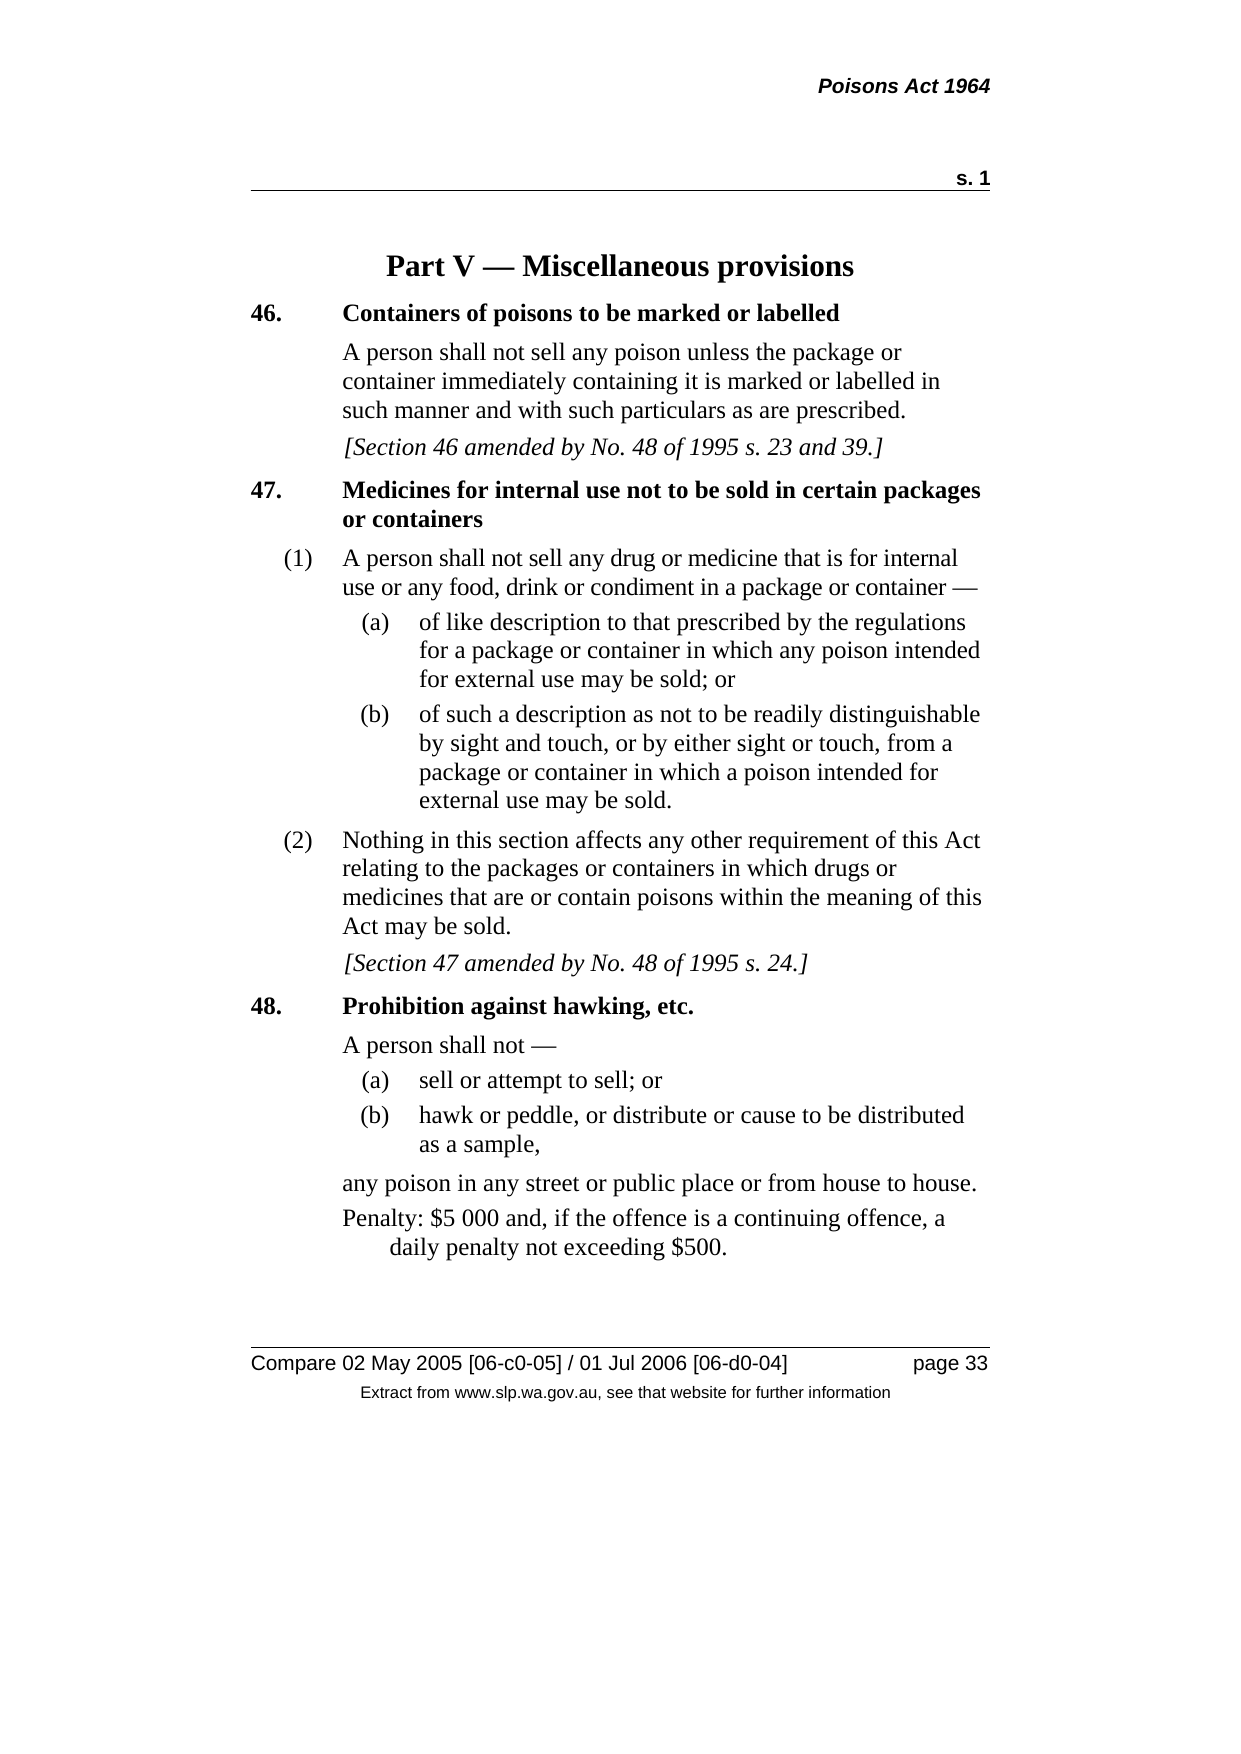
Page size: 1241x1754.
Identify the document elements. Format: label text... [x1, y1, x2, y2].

text (a) of like description to that prescribed by the regulations for a package or container in which any poison intended for external use may be sold; or [251, 607, 990, 693]
subtitle Part V — Miscellaneous provisions [251, 247, 990, 283]
text (2) Nothing in this section affects any other requirement of this Act relating to the packages or containers in which drugs or medicines that are or contain poisons within the meaning of this Act may be sold. [251, 825, 990, 940]
text A person shall not sell any poison unless the package or container immediately containing it is marked or labelled in such manner and with such particulars as are prescribed. [251, 337, 990, 423]
subtitle 48. Prohibition against hawking, etc. [251, 991, 990, 1020]
subtitle 47. Medicines for internal use not to be sold in certain packages or containers [251, 475, 990, 533]
text (1) A person shall not sell any drug or medicine that is for internal use or any food, drink or condiment in a package or container — [251, 543, 990, 601]
text A person shall not — [251, 1031, 990, 1059]
text (a) sell or attempt to sell; or [251, 1066, 990, 1094]
subtitle 46. Containers of poisons to be marked or labelled [251, 298, 990, 327]
text [Section 47 amended by No. 48 of 1995 s. 24.] [251, 948, 990, 977]
text any poison in any street or public place or from house to house. [251, 1168, 990, 1197]
text [Section 46 amended by No. 48 of 1995 s. 23 and 39.] [251, 432, 990, 461]
text (b) hawk or peddle, or distribute or cause to be distributed as a sample, [251, 1101, 990, 1158]
text (b) of such a description as not to be readily distinguishable by sight and touch, or by either sight or touch, from a package or container in which a poison intended for external use may be sold. [251, 699, 990, 814]
text Penalty: $5 000 and, if the offence is a continuing offence, a daily penalty not exceeding $500. [251, 1203, 990, 1261]
